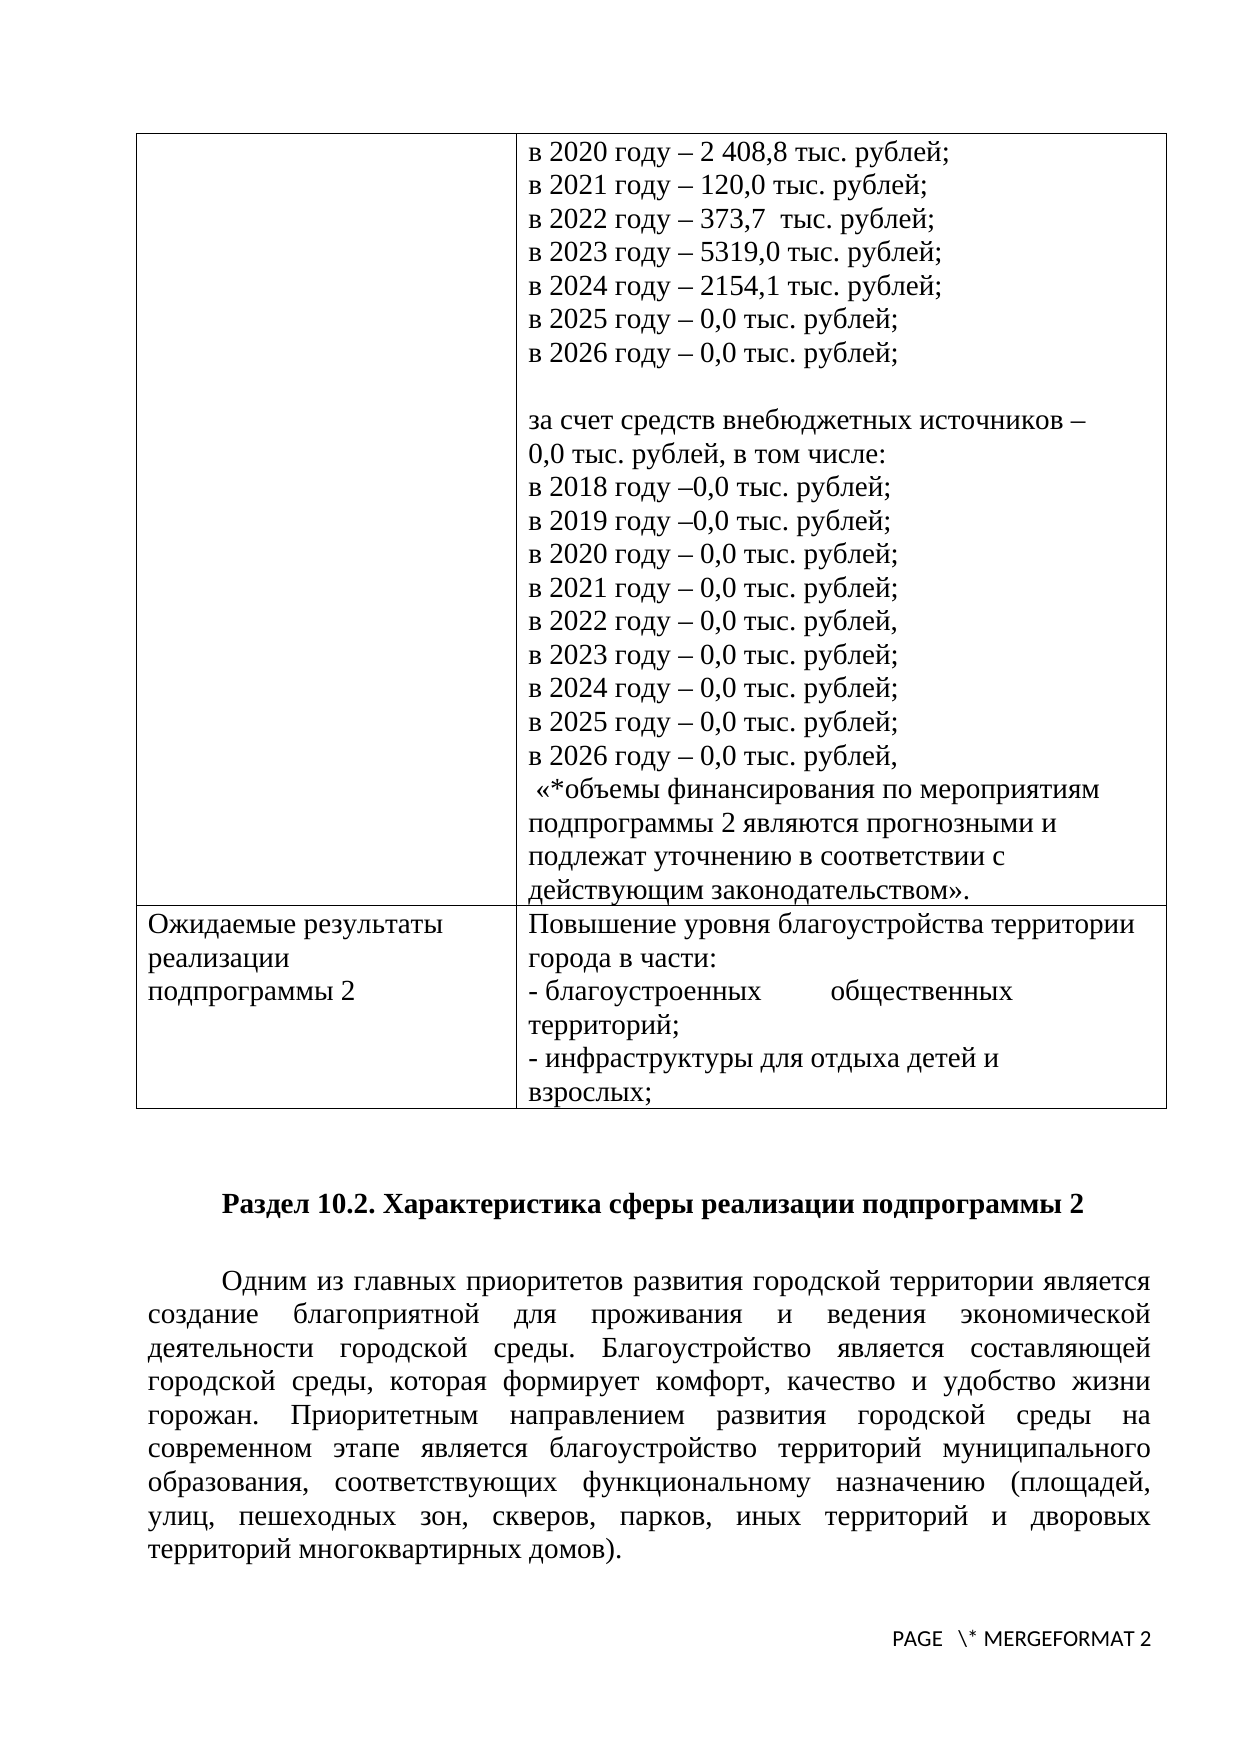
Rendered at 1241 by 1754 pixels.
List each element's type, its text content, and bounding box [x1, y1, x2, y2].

table_cell Повышение уровня благоустройства территории города в части: - благоустроенных общественных территорий; - инфраструктуры для отдыха детей и взрослых; [517, 906, 1166, 1108]
text Раздел 10.2. Характеристика сферы реализации подпрограммы 2 [148, 1186, 1152, 1219]
table_cell Ожидаемые результаты реализации подпрограммы 2 [137, 906, 516, 1108]
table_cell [517, 134, 1166, 905]
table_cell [137, 134, 516, 905]
text Одним из главных приоритетов развития городской территории является создание благоприятной для проживания и ведения экономической деятельности городской среды. Благоустройство является составляющей городской среды, которая формирует комфорт, качество и удобство жизни горожан. Приоритетным направлением развития городской среды на современном этапе является благоустройство территорий муниципального образования, соответствующих функциональному назначению (площадей, улиц, пешеходных зон, скверов, парков, иных территорий и дворовых территорий многоквартирных домов). [148, 1263, 1152, 1565]
